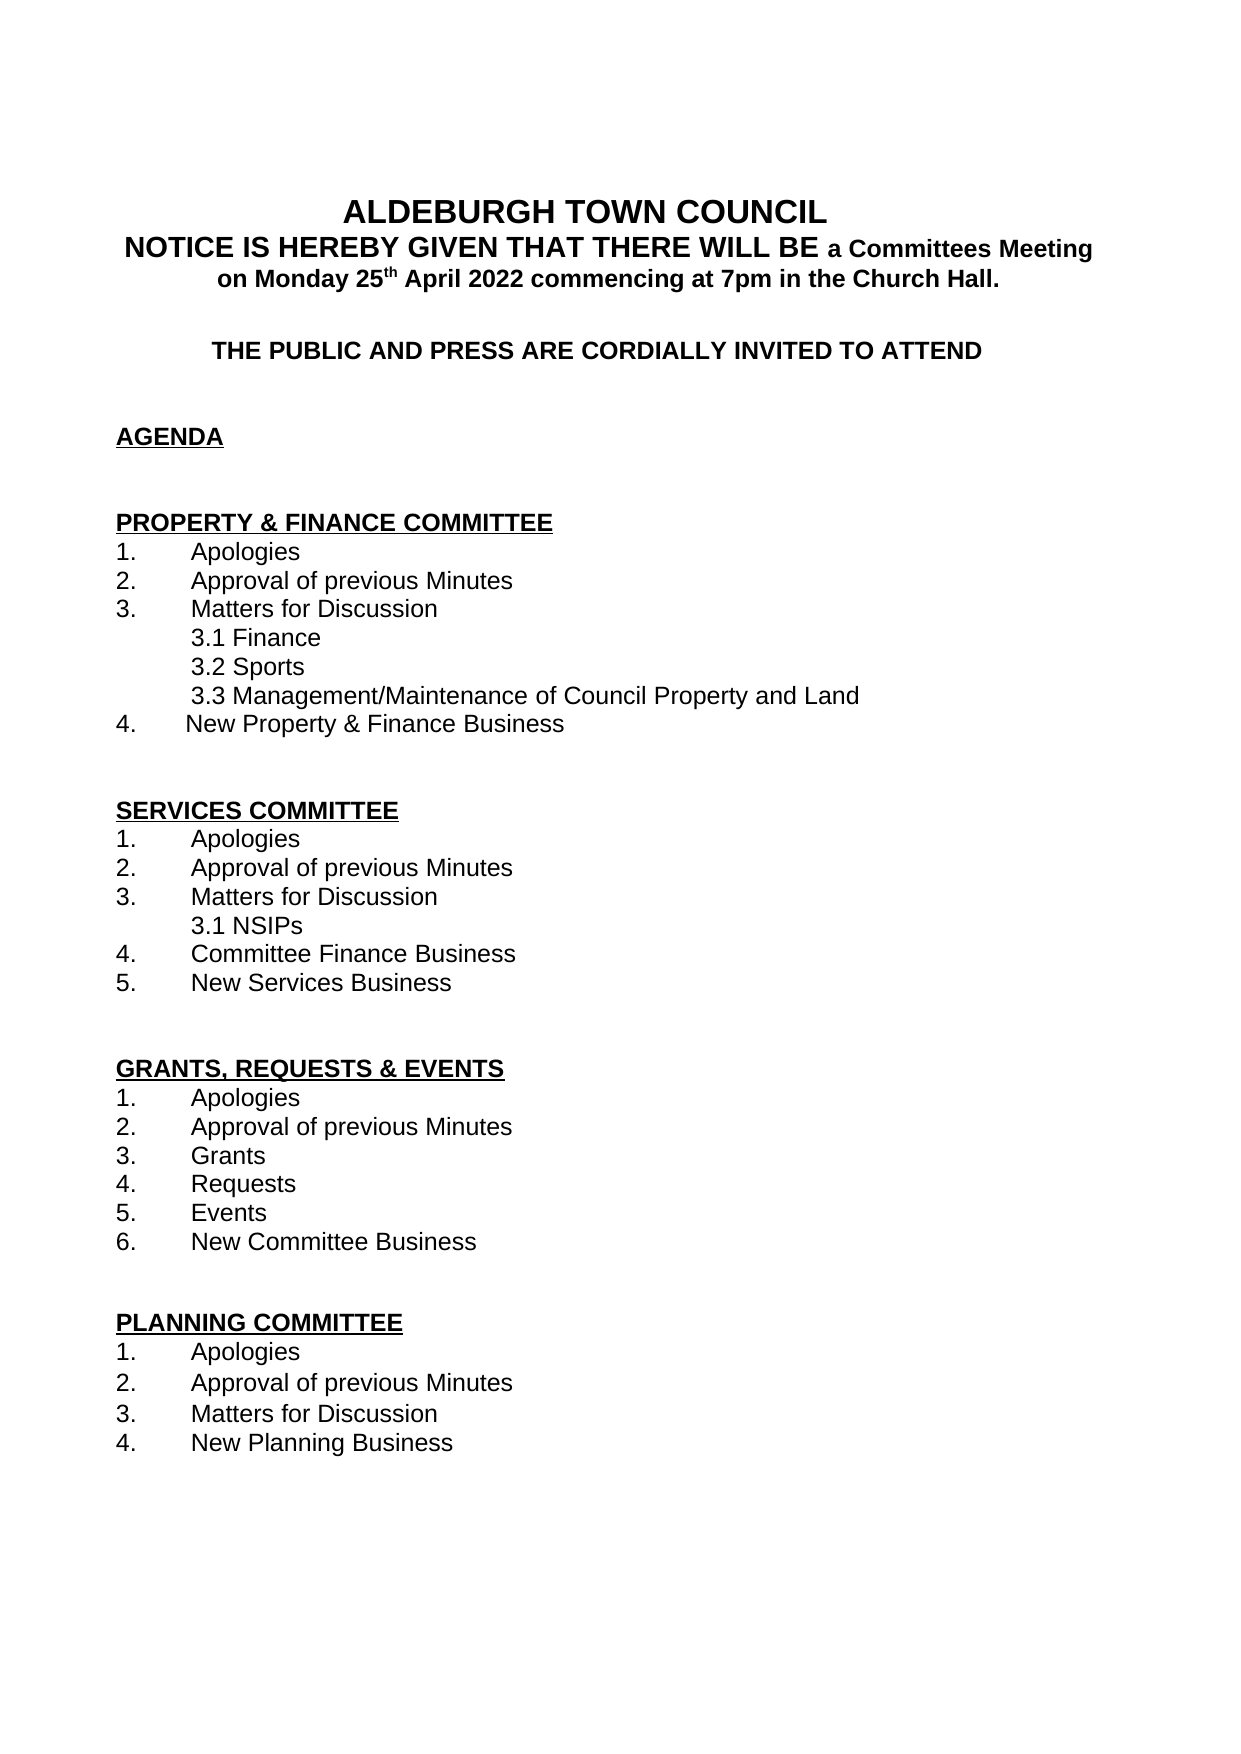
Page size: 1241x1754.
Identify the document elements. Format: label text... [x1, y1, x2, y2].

text PROPERTY & FINANCE COMMITTEE [116, 508, 1057, 537]
text SERVICES COMMITTEE [116, 796, 1057, 824]
text 1. Apologies [116, 537, 1057, 566]
text 1. Apologies [116, 824, 1057, 853]
text 3. Grants [116, 1141, 1057, 1169]
text 3. Matters for Discussion [116, 882, 1057, 911]
text 3.1 NSIPs [116, 911, 1057, 939]
text 4. Committee Finance Business [116, 939, 1057, 968]
text 3.2 Sports [116, 652, 1057, 681]
text 1. Apologies [116, 1083, 1057, 1112]
text 2. Approval of previous Minutes [116, 853, 1057, 882]
text 3.3 Management/Maintenance of Council Property and Land [116, 681, 1057, 709]
text THE PUBLIC AND PRESS ARE CORDIALLY INVITED TO ATTEND [41, 336, 1153, 364]
text 3. Matters for Discussion [116, 1399, 1057, 1428]
text 2. Approval of previous Minutes [116, 566, 1057, 594]
text GRANTS, REQUESTS & EVENTS [116, 1054, 1057, 1083]
text 2. Approval of previous Minutes [116, 1368, 1057, 1397]
text on Monday 25th April 2022 commencing at 7pm in the Church Hall. [57, 264, 1161, 292]
text 6. New Committee Business [116, 1227, 1057, 1256]
text 5. New Services Business [116, 968, 1057, 997]
text 3. Matters for Discussion [116, 594, 1057, 623]
text NOTICE IS HEREBY GIVEN THAT THERE WILL BE a Committees Meeting [57, 230, 1161, 264]
text PLANNING COMMITTEE [116, 1308, 1057, 1337]
text 4. Requests [116, 1169, 1057, 1198]
text 4. New Planning Business [116, 1428, 1057, 1457]
text 3.1 Finance [116, 623, 1057, 652]
text ALDEBURGH TOWN COUNCIL [41, 192, 1129, 230]
text AGENDA [116, 422, 1057, 451]
text 2. Approval of previous Minutes [116, 1112, 1057, 1141]
text 5. Events [116, 1198, 1057, 1227]
text 1. Apologies [116, 1337, 1057, 1366]
text 4. New Property & Finance Business [116, 709, 1057, 738]
